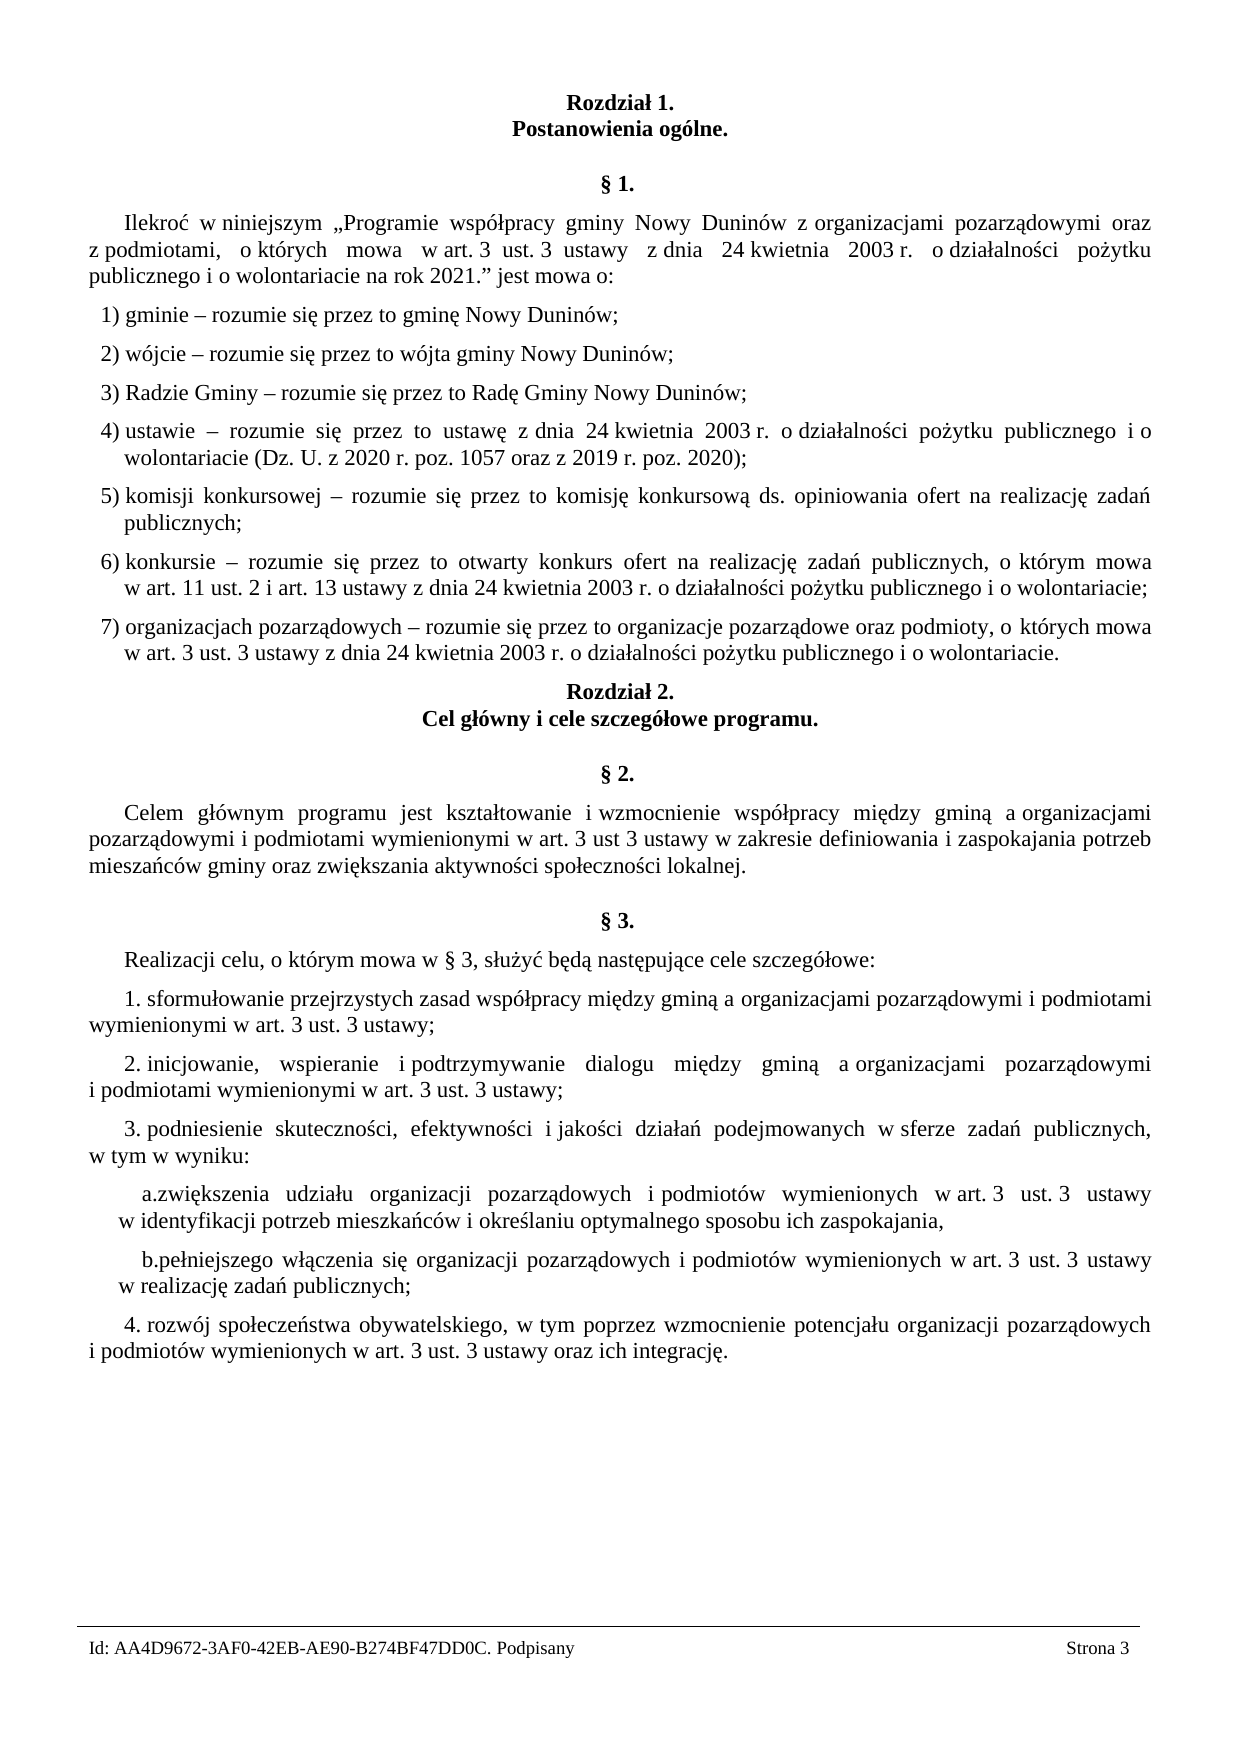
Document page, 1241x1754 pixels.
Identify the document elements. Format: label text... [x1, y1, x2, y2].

text 2. inicjowanie, wspieranie i podtrzymywanie dialogu między gminą a organizacjami pozarządowymi i podmiotami wymienionymi w art. 3 ust. 3 ustawy; [88, 1050, 1152, 1103]
text 1. sformułowanie przejrzystych zasad współpracy między gminą a organizacjami pozarządowymi i podmiotami wymienionymi w art. 3 ust. 3 ustawy; [88, 985, 1152, 1038]
text b.pełniejszego włączenia się organizacji pozarządowych i podmiotów wymienionych w art. 3 ust. 3 ustawy w realizację zadań publicznych; [118, 1246, 1152, 1298]
text 6) konkursie – rozumie się przez to otwarty konkurs ofert na realizację zadań publicznych, o którym mowa w art. 11 ust. 2 i art. 13 ustawy z dnia 24 kwietnia 2003 r. o działalności pożytku publicznego i o wolontariacie; [100, 548, 1152, 601]
text § 1. [88, 170, 1152, 197]
text § 2. [88, 760, 1152, 786]
text 7) organizacjach pozarządowych – rozumie się przez to organizacje pozarządowe oraz podmioty, o których mowa w art. 3 ust. 3 ustawy z dnia 24 kwietnia 2003 r. o działalności pożytku publicznego i o wolontariacie. [100, 613, 1152, 666]
text Rozdział 1. Postanowienia ogólne. [88, 88, 1152, 141]
text Realizacji celu, o którym mowa w § 3, służyć będą następujące cele szczegółowe: [88, 946, 1152, 972]
text § 3. [88, 907, 1152, 933]
text Celem głównym programu jest kształtowanie i wzmocnienie współpracy między gminą a organizacjami pozarządowymi i podmiotami wymienionymi w art. 3 ust 3 ustawy w zakresie definiowania i zaspokajania potrzeb mieszańców gminy oraz zwiększania aktywności społeczności lokalnej. [88, 799, 1152, 878]
text 3) Radzie Gminy – rozumie się przez to Radę Gminy Nowy Duninów; [100, 378, 1152, 405]
text 1) gminie – rozumie się przez to gminę Nowy Duninów; [100, 301, 1152, 327]
text 4) ustawie – rozumie się przez to ustawę z dnia 24 kwietnia 2003 r. o działalności pożytku publicznego i o wolontariacie (Dz. U. z 2020 r. poz. 1057 oraz z 2019 r. poz. 2020); [100, 417, 1152, 470]
text 3. podniesienie skuteczności, efektywności i jakości działań podejmowanych w sferze zadań publicznych, w tym w wyniku: [88, 1115, 1152, 1168]
text a.zwiększenia udziału organizacji pozarządowych i podmiotów wymienionych w art. 3 ust. 3 ustawy w identyfikacji potrzeb mieszkańców i określaniu optymalnego sposobu ich zaspokajania, [118, 1181, 1152, 1233]
text 2) wójcie – rozumie się przez to wójta gminy Nowy Duninów; [100, 340, 1152, 366]
text Ilekroć w niniejszym „Programie współpracy gminy Nowy Duninów z organizacjami pozarządowymi oraz z podmiotami, o których mowa w art. 3 ust. 3 ustawy z dnia 24 kwietnia 2003 r. o działalności pożytku publicznego i o wolontariacie na rok 2021.” jest mowa o: [88, 209, 1152, 288]
text Rozdział 2. Cel główny i cele szczegółowe programu. [88, 678, 1152, 731]
text 4. rozwój społeczeństwa obywatelskiego, w tym poprzez wzmocnienie potencjału organizacji pozarządowych i podmiotów wymienionych w art. 3 ust. 3 ustawy oraz ich integrację. [88, 1311, 1152, 1364]
text 5) komisji konkursowej – rozumie się przez to komisję konkursową ds. opiniowania ofert na realizację zadań publicznych; [100, 483, 1152, 535]
